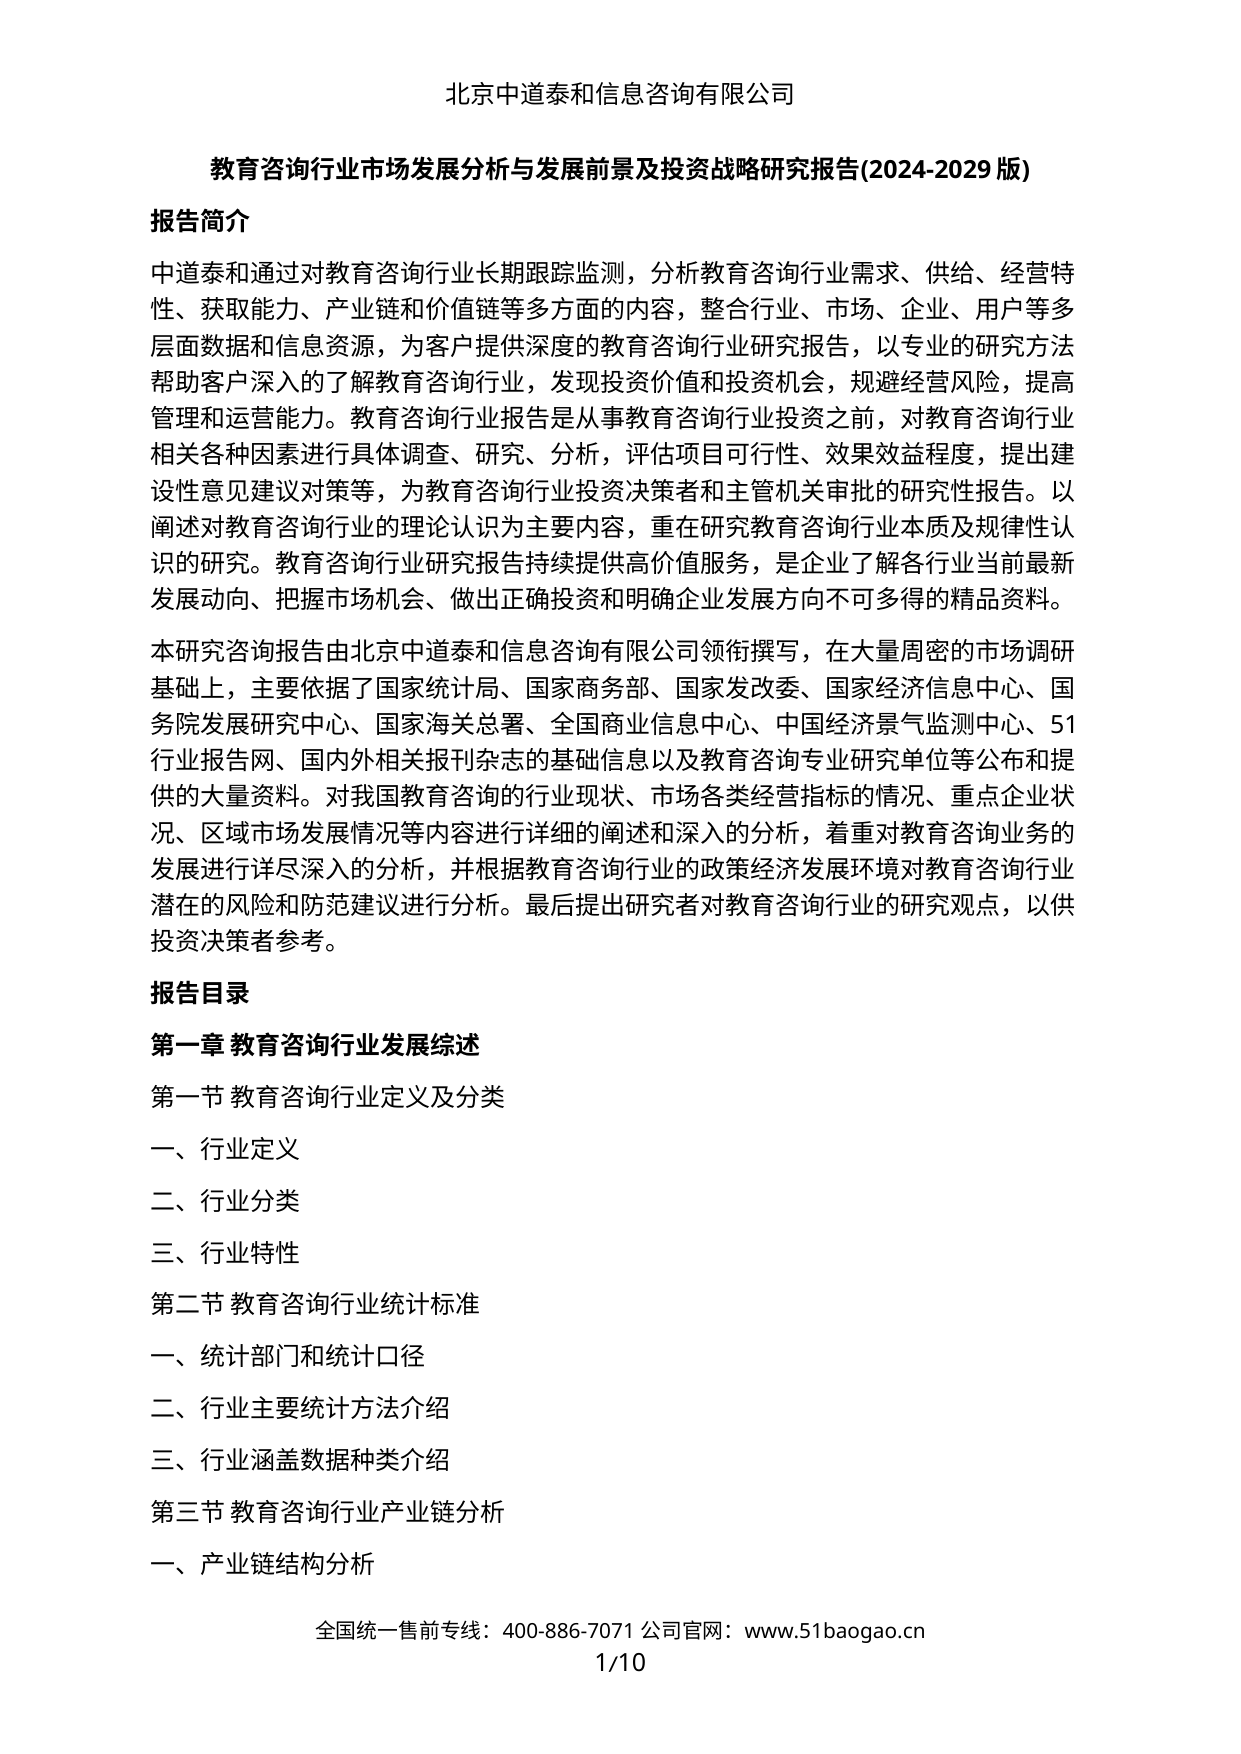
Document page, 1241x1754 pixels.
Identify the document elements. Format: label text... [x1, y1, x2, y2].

text 三、行业特性 [150, 1233, 1090, 1269]
text 一、统计部门和统计口径 [150, 1337, 1090, 1373]
text 一、行业定义 [150, 1129, 1090, 1166]
text 中道泰和通过对教育咨询行业长期跟踪监测，分析教育咨询行业需求、供给、经营特性、获取能力、产业链和价值链等多方面的内容，整合行业、市场、企业、用户等多层面数据和信息资源，为客户提供深度的教育咨询行业研究报告，以专业的研究方法帮助客户深入的了解教育咨询行业，发现投资价值和投资机会，规避经营风险，提高管理和运营能力。教育咨询行业报告是从事教育咨询行业投资之前，对教育咨询行业相关各种因素进行具体调查、研究、分析，评估项目可行性、效果效益程度，提出建设性意见建议对策等，为教育咨询行业投资决策者和主管机关审批的研究性报告。以阐述对教育咨询行业的理论认识为主要内容，重在研究教育咨询行业本质及规律性认识的研究。教育咨询行业研究报告持续提供高价值服务，是企业了解各行业当前最新发展动向、把握市场机会、做出正确投资和明确企业发展方向不可多得的精品资料。 [150, 254, 1090, 616]
text 教育咨询行业市场发展分析与发展前景及投资战略研究报告(2024-2029版) [150, 150, 1090, 186]
text 报告目录 [150, 974, 1090, 1010]
text 三、行业涵盖数据种类介绍 [150, 1441, 1090, 1477]
text 本研究咨询报告由北京中道泰和信息咨询有限公司领衔撰写，在大量周密的市场调研基础上，主要依据了国家统计局、国家商务部、国家发改委、国家经济信息中心、国务院发展研究中心、国家海关总署、全国商业信息中心、中国经济景气监测中心、51行业报告网、国内外相关报刊杂志的基础信息以及教育咨询专业研究单位等公布和提供的大量资料。对我国教育咨询的行业现状、市场各类经营指标的情况、重点企业状况、区域市场发展情况等内容进行详细的阐述和深入的分析，着重对教育咨询业务的发展进行详尽深入的分析，并根据教育咨询行业的政策经济发展环境对教育咨询行业潜在的风险和防范建议进行分析。最后提出研究者对教育咨询行业的研究观点，以供投资决策者参考。 [150, 632, 1090, 958]
text 第一节 教育咨询行业定义及分类 [150, 1077, 1090, 1114]
text 二、行业主要统计方法介绍 [150, 1389, 1090, 1425]
text 一、产业链结构分析 [150, 1544, 1090, 1581]
text 第二节 教育咨询行业统计标准 [150, 1285, 1090, 1321]
text 二、行业分类 [150, 1181, 1090, 1217]
text 报告简介 [150, 202, 1090, 238]
text 第三节 教育咨询行业产业链分析 [150, 1492, 1090, 1529]
text 第一章 教育咨询行业发展综述 [150, 1026, 1090, 1062]
